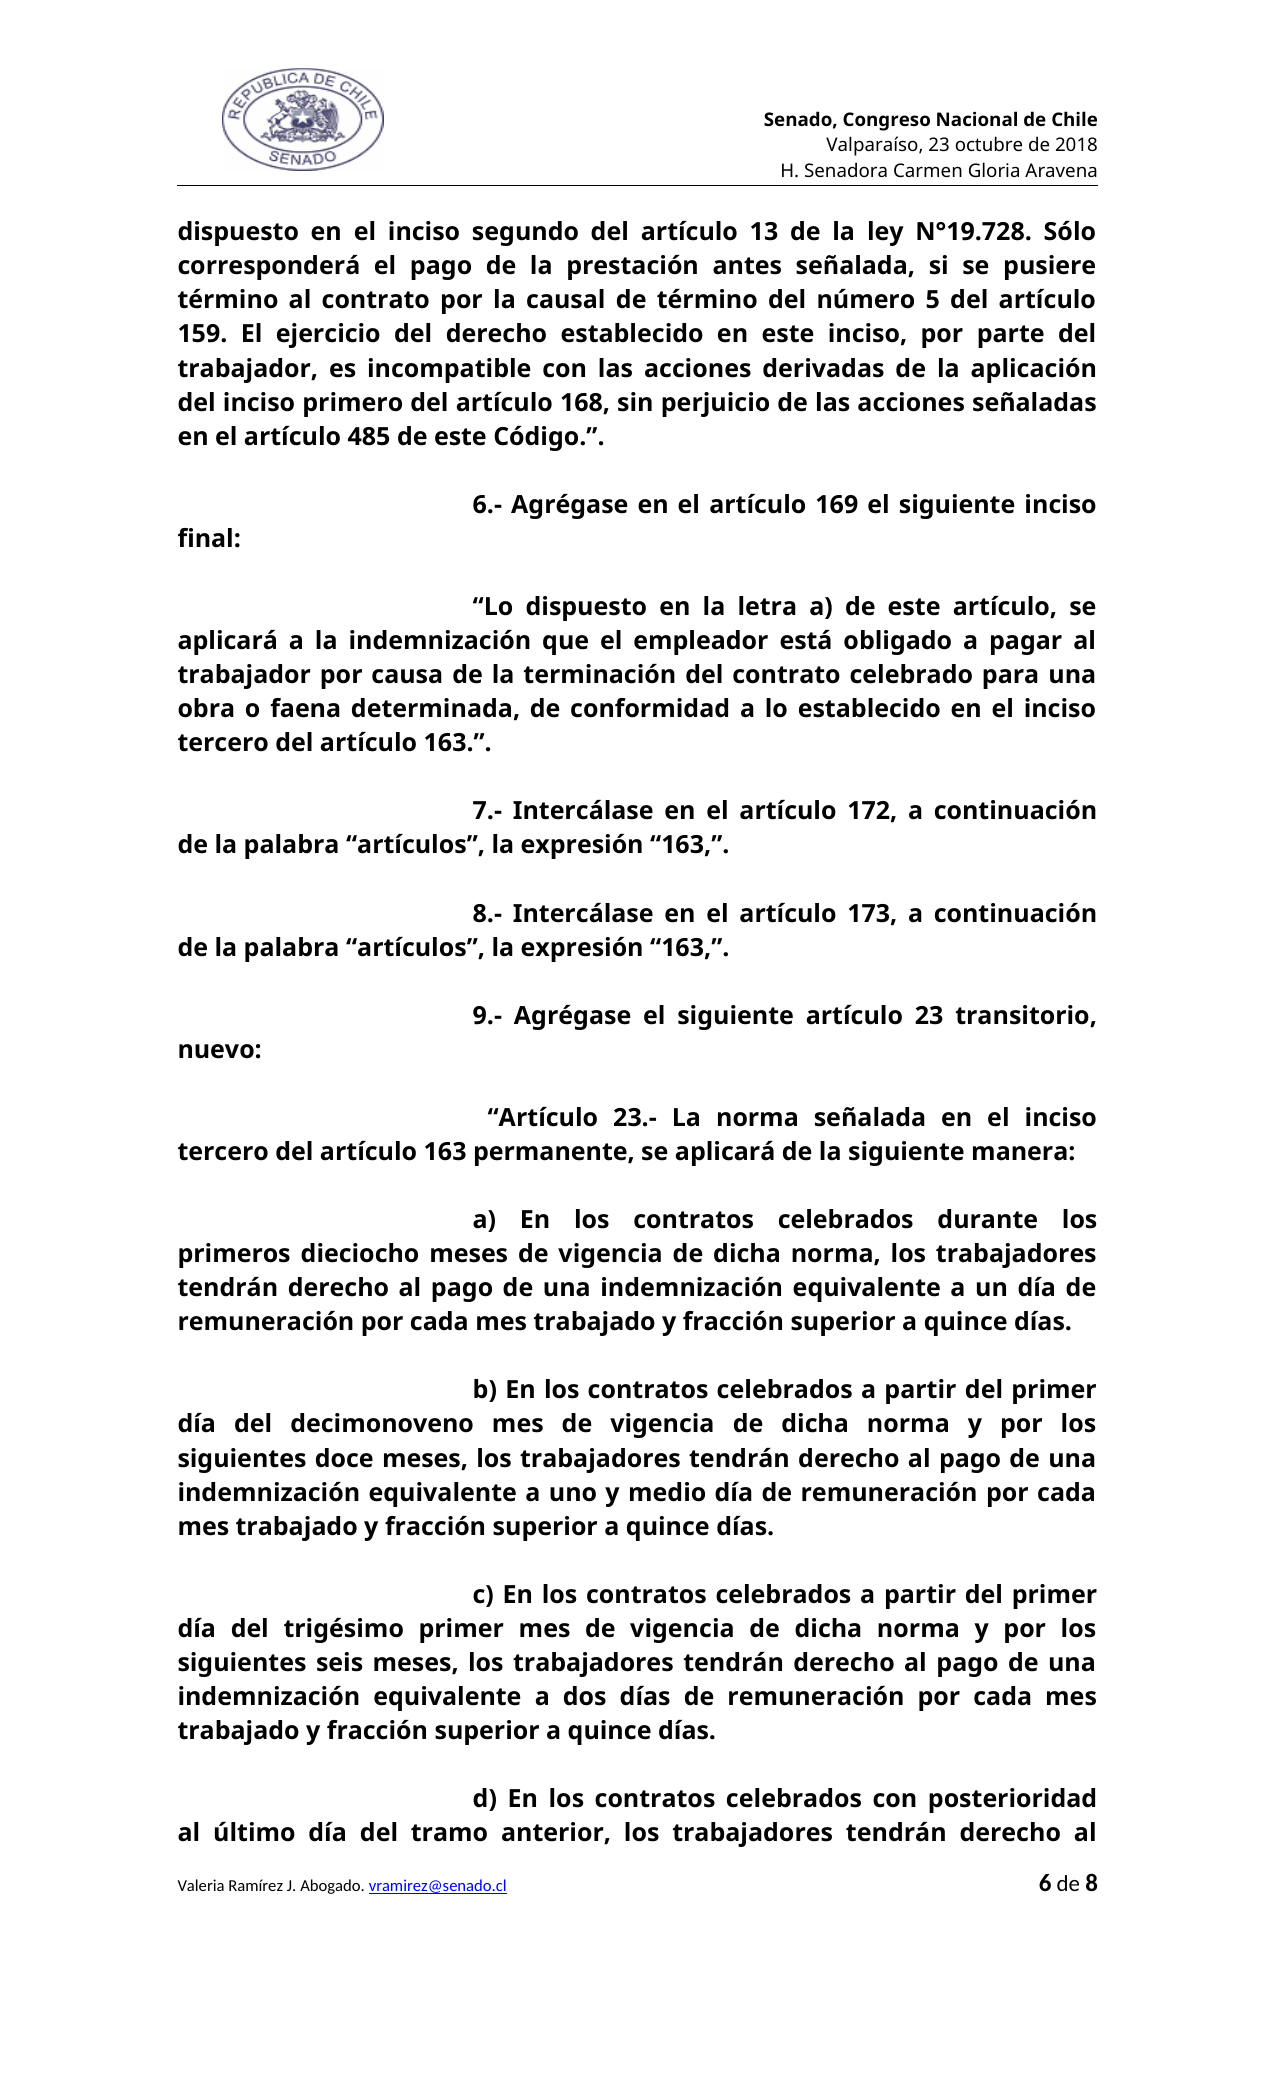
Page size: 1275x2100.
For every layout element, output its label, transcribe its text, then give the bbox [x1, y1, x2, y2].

text 9.- Agrégase el siguiente artículo 23 transitorio, nuevo: [177, 997, 1098, 1066]
text “Artículo 23.- La norma señalada en el inciso tercero del artículo 163 permanente, se aplicará de la siguiente manera: [177, 1099, 1098, 1168]
text “Lo dispuesto en la letra a) de este artículo, se aplicará a la indemnización que el empleador está obligado a pagar al trabajador por causa de la terminación del contrato celebrado para una obra o faena determinada, de conformidad a lo establecido en el inciso tercero del artículo 163.”. [177, 589, 1098, 759]
text a) En los contratos celebrados durante los primeros dieciocho meses de vigencia de dicha norma, los trabajadores tendrán derecho al pago de una indemnización equivalente a un día de remuneración por cada mes trabajado y fracción superior a quince días. [177, 1202, 1098, 1338]
picture [222, 68, 384, 171]
text 8.- Intercálase en el artículo 173, a continuación de la palabra “artículos”, la expresión “163,”. [177, 895, 1098, 963]
text b) En los contratos celebrados a partir del primer día del decimonoveno mes de vigencia de dicha norma y por los siguientes doce meses, los trabajadores tendrán derecho al pago de una indemnización equivalente a uno y medio día de remuneración por cada mes trabajado y fracción superior a quince días. [177, 1372, 1098, 1542]
text c) En los contratos celebrados a partir del primer día del trigésimo primer mes de vigencia de dicha norma y por los siguientes seis meses, los trabajadores tendrán derecho al pago de una indemnización equivalente a dos días de remuneración por cada mes trabajado y fracción superior a quince días. [177, 1576, 1098, 1747]
text 6.- Agrégase en el artículo 169 el siguiente inciso final: [177, 486, 1098, 554]
text 7.- Intercálase en el artículo 172, a continuación de la palabra “artículos”, la expresión “163,”. [177, 793, 1098, 861]
